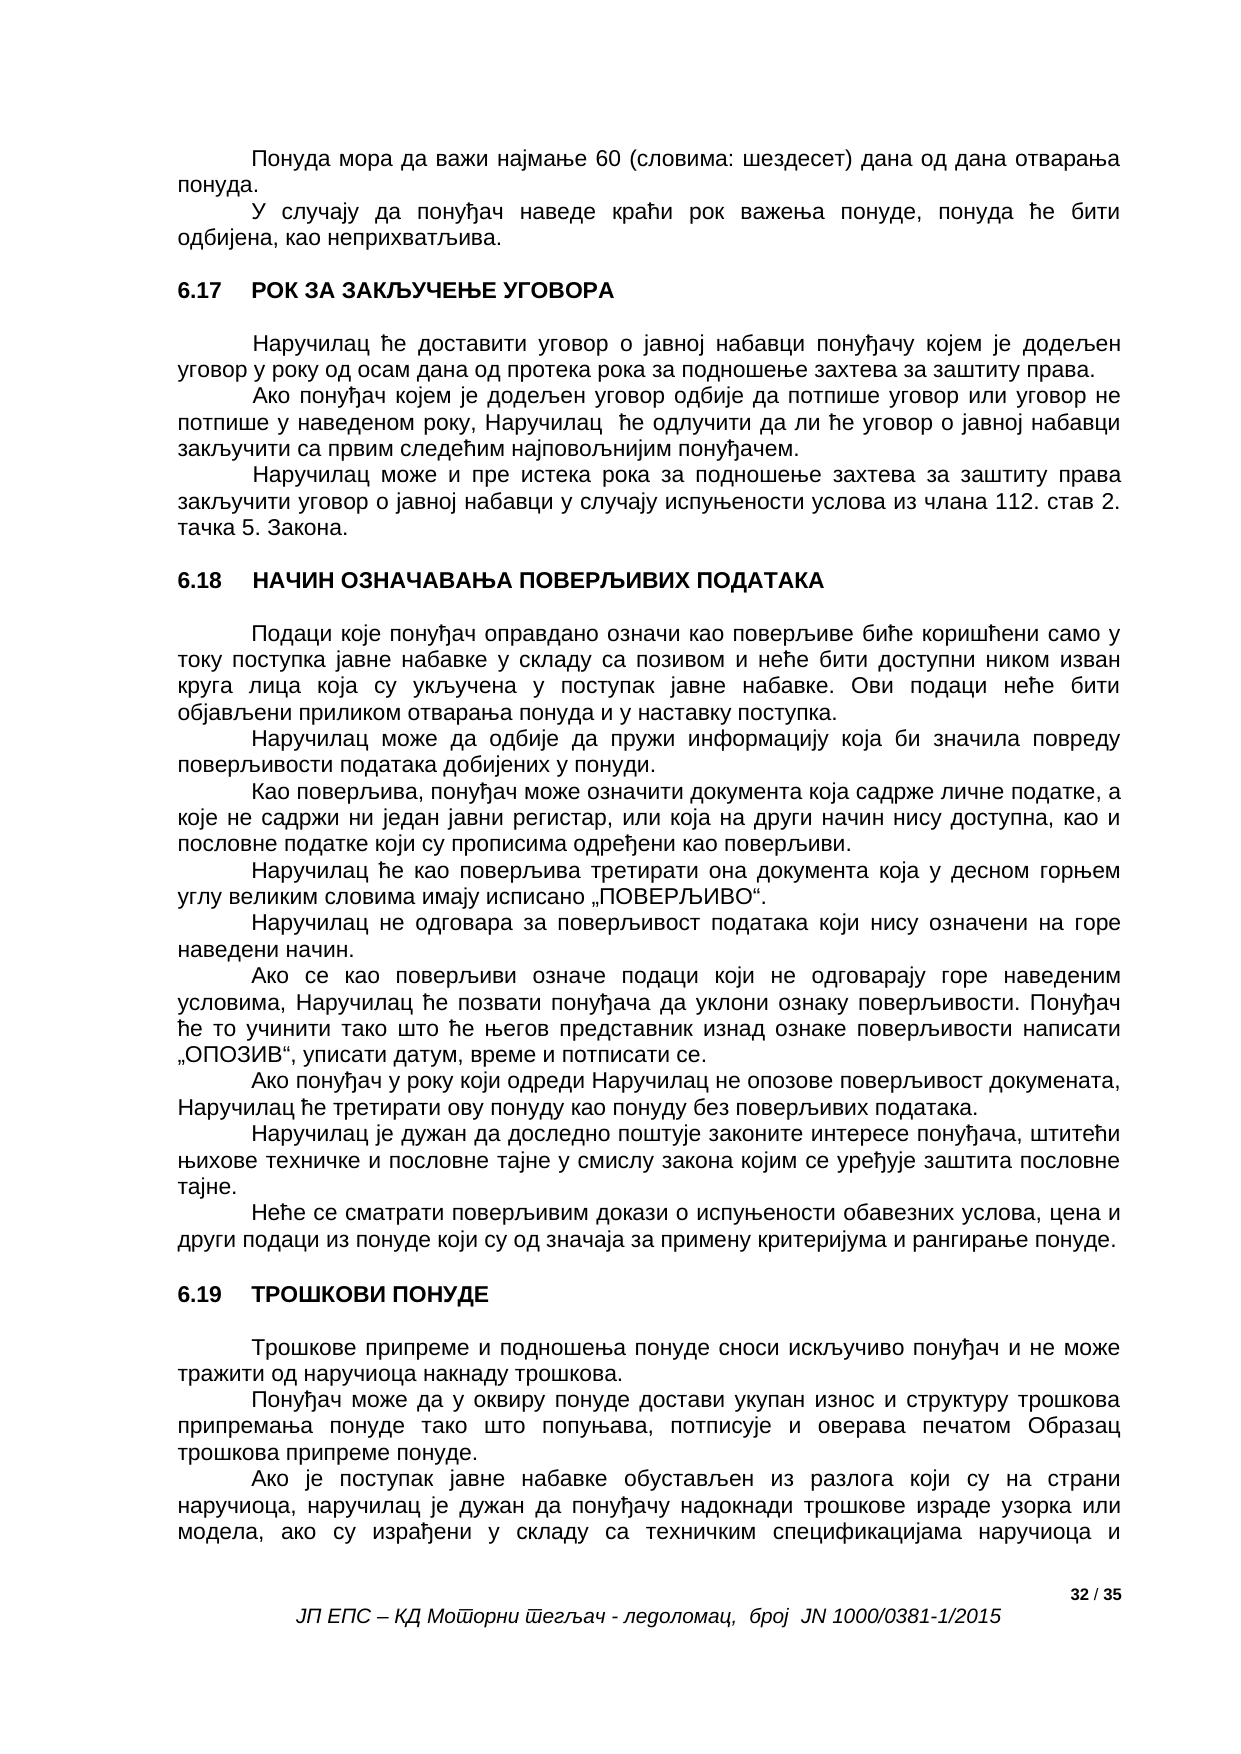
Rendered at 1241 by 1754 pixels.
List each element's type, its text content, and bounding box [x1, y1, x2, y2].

text Наручилац ће као поверљива третирати она документа која у десном горњем углу великим словима имају исписано „ПОВЕРЉИВО“. [177, 857, 1121, 909]
subtitle 6.18 НАЧИН ОЗНАЧАВАЊА ПОВЕРЉИВИХ ПОДАТАКА [177, 567, 1121, 593]
subtitle 6.19 ТРОШКОВИ ПОНУДЕ [177, 1281, 1121, 1307]
text Наручилац ће доставити уговор о јавној набавци понуђачу којем је додељен уговор у року од осам дана од протека рока за подношење захтева за заштиту права. [177, 329, 1121, 382]
text Наручилац не одговара за поверљивост података који нису означени на горе наведени начин. [177, 909, 1121, 962]
text Подаци које понуђач оправдано означи као поверљиве биће коришћени само у току поступка јавне набавке у складу са позивом и неће бити доступни ником изван круга лица која су укључена у поступак јавне набавке. Ови подаци неће бити објављени приликом отварања понуда и у наставку поступка. [177, 619, 1121, 725]
text Као поверљива, понуђач може означити документа која садрже личне податке, а које не садржи ни један јавни регистар, или која на други начин нису доступна, као и пословне податке који су прописима одређени као поверљиви. [177, 778, 1121, 857]
text Понуђач може да у оквиру понуде достави укупан износ и структуру трошкова припремања понуде тако што попуњава, потписује и оверава печатом Образац трошкова припреме понуде. [177, 1386, 1121, 1465]
subtitle 6.17 РОК ЗА ЗАКЉУЧЕЊЕ УГОВОРА [177, 277, 1121, 303]
text Наручилац је дужан да доследно поштује законите интересе понуђача, штитећи њихове техничке и пословне тајне у смислу закона којим се уређује заштита пословне тајне. [177, 1120, 1121, 1199]
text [177, 1465, 1121, 1544]
text Ако се као поверљиви означе подаци који не одговарају горе наведеним условима, Наручилац ће позвати понуђача да уклони ознаку поверљивости. Понуђач ће то учинити тако што ће његов представник изнад ознаке поверљивости написати „ОПОЗИВ“, уписати датум, време и потписати се. [177, 962, 1121, 1067]
text Ако понуђач у року који одреди Наручилац не опозове поверљивост докумената, Наручилац ће третирати ову понуду као понуду без поверљивих података. [177, 1067, 1121, 1120]
text Ако понуђач којем је додељен уговор одбије да потпише уговор или уговор не потпише у наведеном року, Наручилац ће одлучити да ли ће уговор о јавној набавци закључити са првим следећим најповољнијим понуђачем. [177, 382, 1121, 461]
text У случају да понуђач наведе краћи рок важења понуде, понуда ће бити одбијена, као неприхватљива. [177, 198, 1121, 251]
text Понуда мора да важи најмање 60 (словима: шездесет) дана од дана отварања понуда. [177, 145, 1121, 198]
text Наручилац може да одбије да пружи информацију која би значила повреду поверљивости података добијених у понуди. [177, 725, 1121, 778]
text Неће се сматрати поверљивим докази о испуњености обавезних услова, цена и други подаци из понуде који су од значаја за примену критеријума и рангирање понуде. [177, 1199, 1121, 1252]
text Наручилац може и пре истека рока за подношење захтева за заштиту права закључити уговор о јавној набавци у случају испуњености услова из члана 112. став 2. тачка 5. Закона. [177, 461, 1121, 540]
text Трошкове припреме и подношења понуде сноси искључиво понуђач и не може тражити од наручиоца накнаду трошкова. [177, 1333, 1121, 1386]
